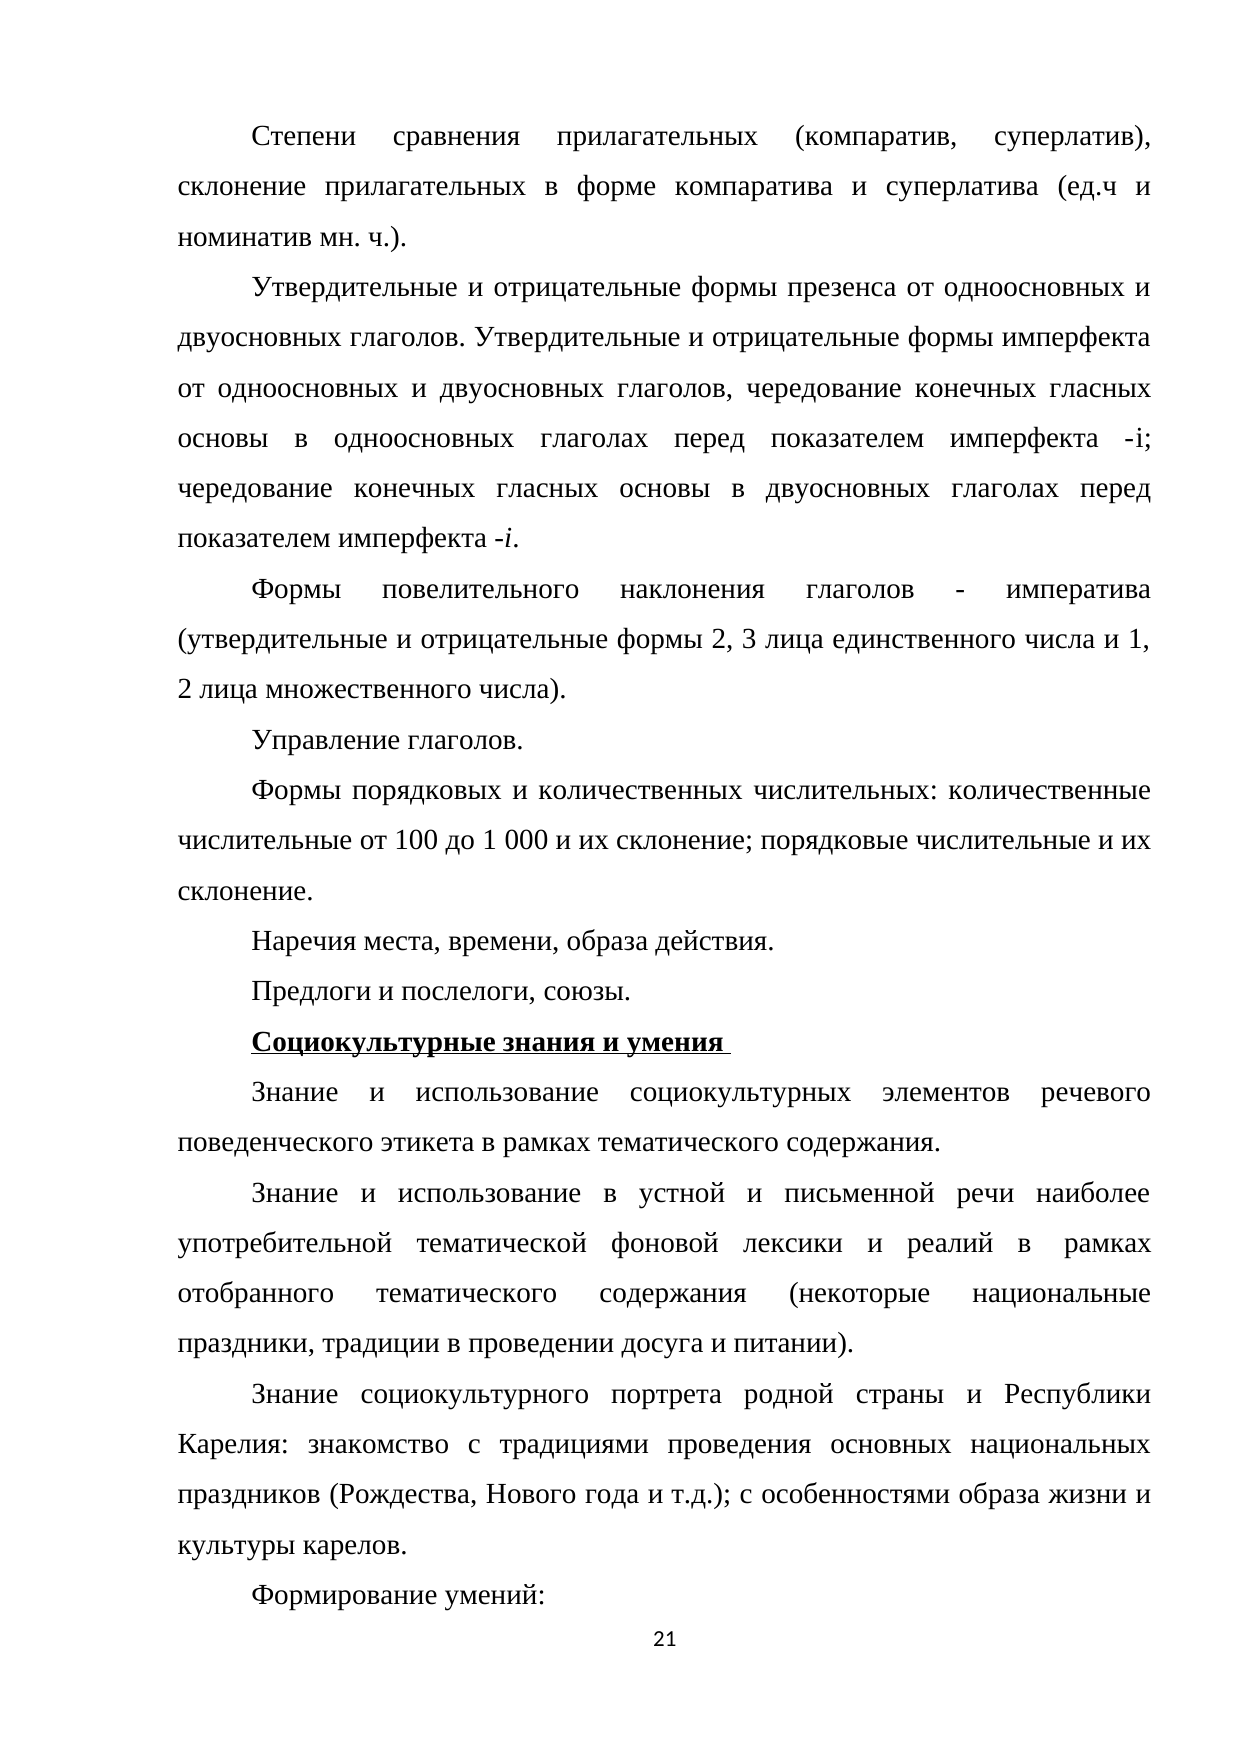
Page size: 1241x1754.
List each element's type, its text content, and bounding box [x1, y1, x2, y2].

text Управление глаголов. [177, 722, 1152, 755]
text Утвердительные и отрицательные формы презенса от одноосновных и двуосновных глаголов. Утвердительные и отрицательные формы имперфекта от одноосновных и двуосновных глаголов, чередование конечных гласных основы в одноосновных глаголах перед показателем имперфекта -i; чередование конечных гласных основы в двуосновных глаголах перед показателем имперфекта -i. [177, 269, 1152, 554]
text Формы порядковых и количественных числительных: количественные числительные от 100 до 1 000 и их склонение; порядковые числительные и их склонение. [177, 772, 1152, 906]
text Социокультурные знания и умения [177, 1024, 1152, 1057]
text Предлоги и послелоги, союзы. [177, 973, 1152, 1007]
text Наречия места, времени, образа действия. [177, 923, 1152, 957]
text Формирование умений: [177, 1577, 1152, 1611]
text Степени сравнения прилагательных (компаратив, суперлатив), склонение прилагательных в форме компаратива и суперлатива (ед.ч и номинатив мн. ч.). [177, 118, 1152, 252]
text Знание и использование социокультурных элементов речевого поведенческого этикета в рамках тематического содержания. [177, 1074, 1152, 1158]
text Знание и использование в устной и письменной речи наиболее употребительной тематической фоновой лексики и реалий в рамках отобранного тематического содержания (некоторые национальные праздники, традиции в проведении досуга и питании). [177, 1175, 1152, 1359]
text Знание социокультурного портрета родной страны и Республики Карелия: знакомство с традициями проведения основных национальных праздников (Рождества, Нового года и т.д.); с особенностями образа жизни и культуры карелов. [177, 1376, 1152, 1560]
text Формы повелительного наклонения глаголов - императива (утвердительные и отрицательные формы 2, 3 лица единственного числа и 1, 2 лица множественного числа). [177, 571, 1152, 705]
